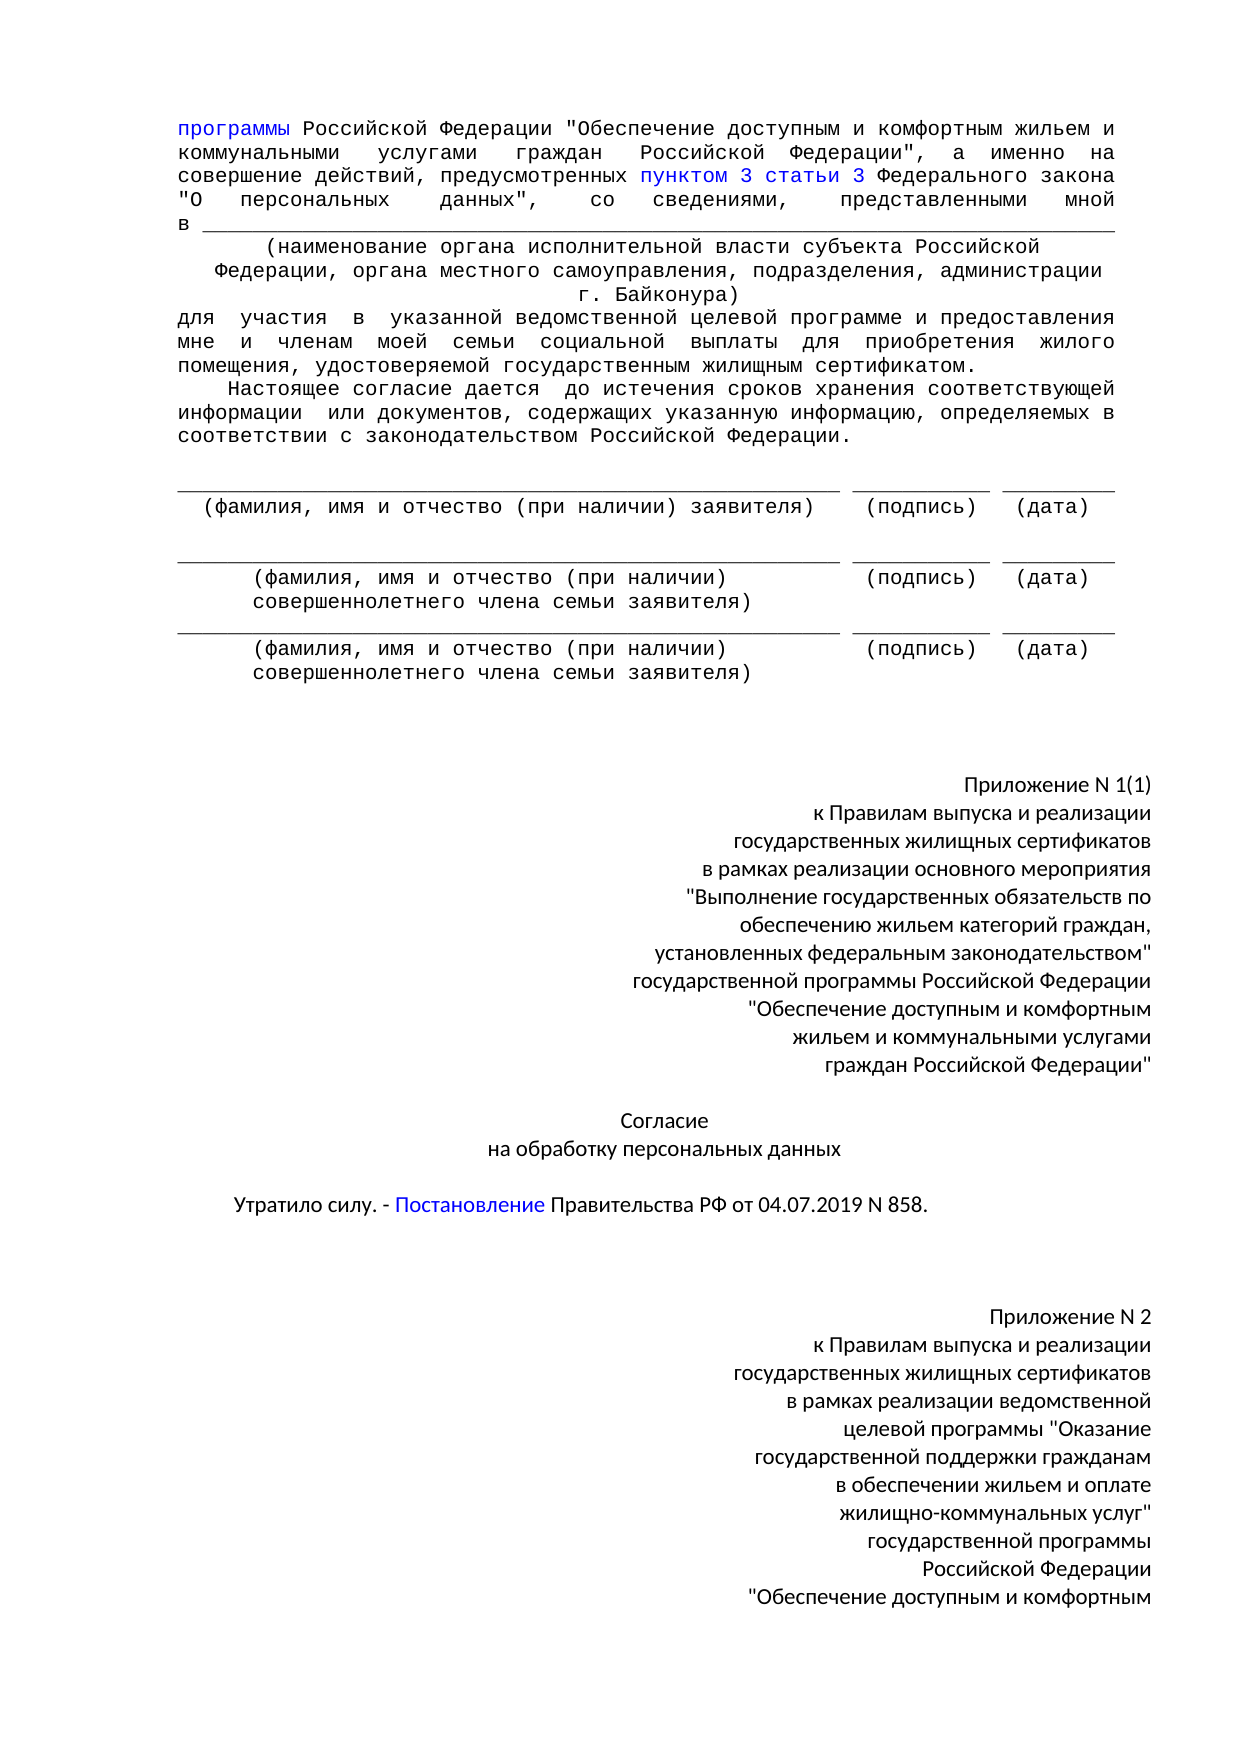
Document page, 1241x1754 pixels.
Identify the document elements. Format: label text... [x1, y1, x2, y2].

text для участия в указанной ведомственной целевой программе и предоставления [177, 307, 1152, 331]
text в _________________________________________________________________________ [177, 213, 1152, 236]
text мне и членам моей семьи социальной выплаты для приобретения жилого [177, 331, 1152, 354]
text _____________________________________________________ ___________ _________ [177, 544, 1152, 567]
text в рамках реализации ведомственной [177, 1386, 1152, 1414]
text Российской Федерации [177, 1554, 1152, 1582]
text программы Российской Федерации "Обеспечение доступным и комфортным жильем и [177, 118, 1152, 142]
text Согласие [177, 1106, 1152, 1134]
text граждан Российской Федерации" [177, 1050, 1152, 1078]
text "О персональных данных", со сведениями, представленными мной [177, 189, 1152, 213]
text "Обеспечение доступным и комфортным [177, 994, 1152, 1022]
text жилищно-коммунальных услуг" [177, 1498, 1152, 1526]
text совершеннолетнего члена семьи заявителя) [177, 591, 1152, 615]
text Приложение N 2 [177, 1302, 1152, 1330]
text государственной программы Российской Федерации [177, 966, 1152, 994]
text жильем и коммунальными услугами [177, 1022, 1152, 1050]
text Приложение N 1(1) [177, 770, 1152, 798]
text государственной программы [177, 1526, 1152, 1554]
text государственных жилищных сертификатов [177, 826, 1152, 854]
text целевой программы "Оказание [177, 1414, 1152, 1442]
text в рамках реализации основного мероприятия [177, 854, 1152, 882]
text _____________________________________________________ ___________ _________ [177, 473, 1152, 496]
text на обработку персональных данных [177, 1134, 1152, 1162]
text помещения, удостоверяемой государственным жилищным сертификатом. [177, 354, 1152, 378]
text совершеннолетнего члена семьи заявителя) [177, 662, 1152, 686]
text соответствии с законодательством Российской Федерации. [177, 426, 1152, 449]
text совершение действий, предусмотренных пунктом 3 статьи 3 Федерального закона [177, 165, 1152, 189]
text _____________________________________________________ ___________ _________ [177, 615, 1152, 638]
text к Правилам выпуска и реализации [177, 1330, 1152, 1358]
text Настоящее согласие дается до истечения сроков хранения соответствующей [177, 378, 1152, 402]
text установленных федеральным законодательством" [177, 938, 1152, 966]
text к Правилам выпуска и реализации [177, 798, 1152, 826]
text (фамилия, имя и отчество (при наличии) заявителя) (подпись) (дата) [177, 496, 1152, 520]
text коммунальными услугами граждан Российской Федерации", а именно на [177, 142, 1152, 165]
text "Обеспечение доступным и комфортным [177, 1582, 1152, 1610]
text "Выполнение государственных обязательств по [177, 882, 1152, 910]
text Утратило силу. - Постановление Правительства РФ от 04.07.2019 N 858. [177, 1190, 1152, 1218]
text в обеспечении жильем и оплате [177, 1470, 1152, 1498]
text обеспечению жильем категорий граждан, [177, 910, 1152, 938]
text (наименование органа исполнительной власти субъекта Российской [177, 236, 1152, 260]
text г. Байконура) [177, 284, 1152, 307]
text Федерации, органа местного самоуправления, подразделения, администрации [177, 260, 1152, 284]
text (фамилия, имя и отчество (при наличии) (подпись) (дата) [177, 567, 1152, 591]
text государственной поддержки гражданам [177, 1442, 1152, 1470]
text государственных жилищных сертификатов [177, 1358, 1152, 1386]
text информации или документов, содержащих указанную информацию, определяемых в [177, 402, 1152, 426]
text (фамилия, имя и отчество (при наличии) (подпись) (дата) [177, 638, 1152, 662]
